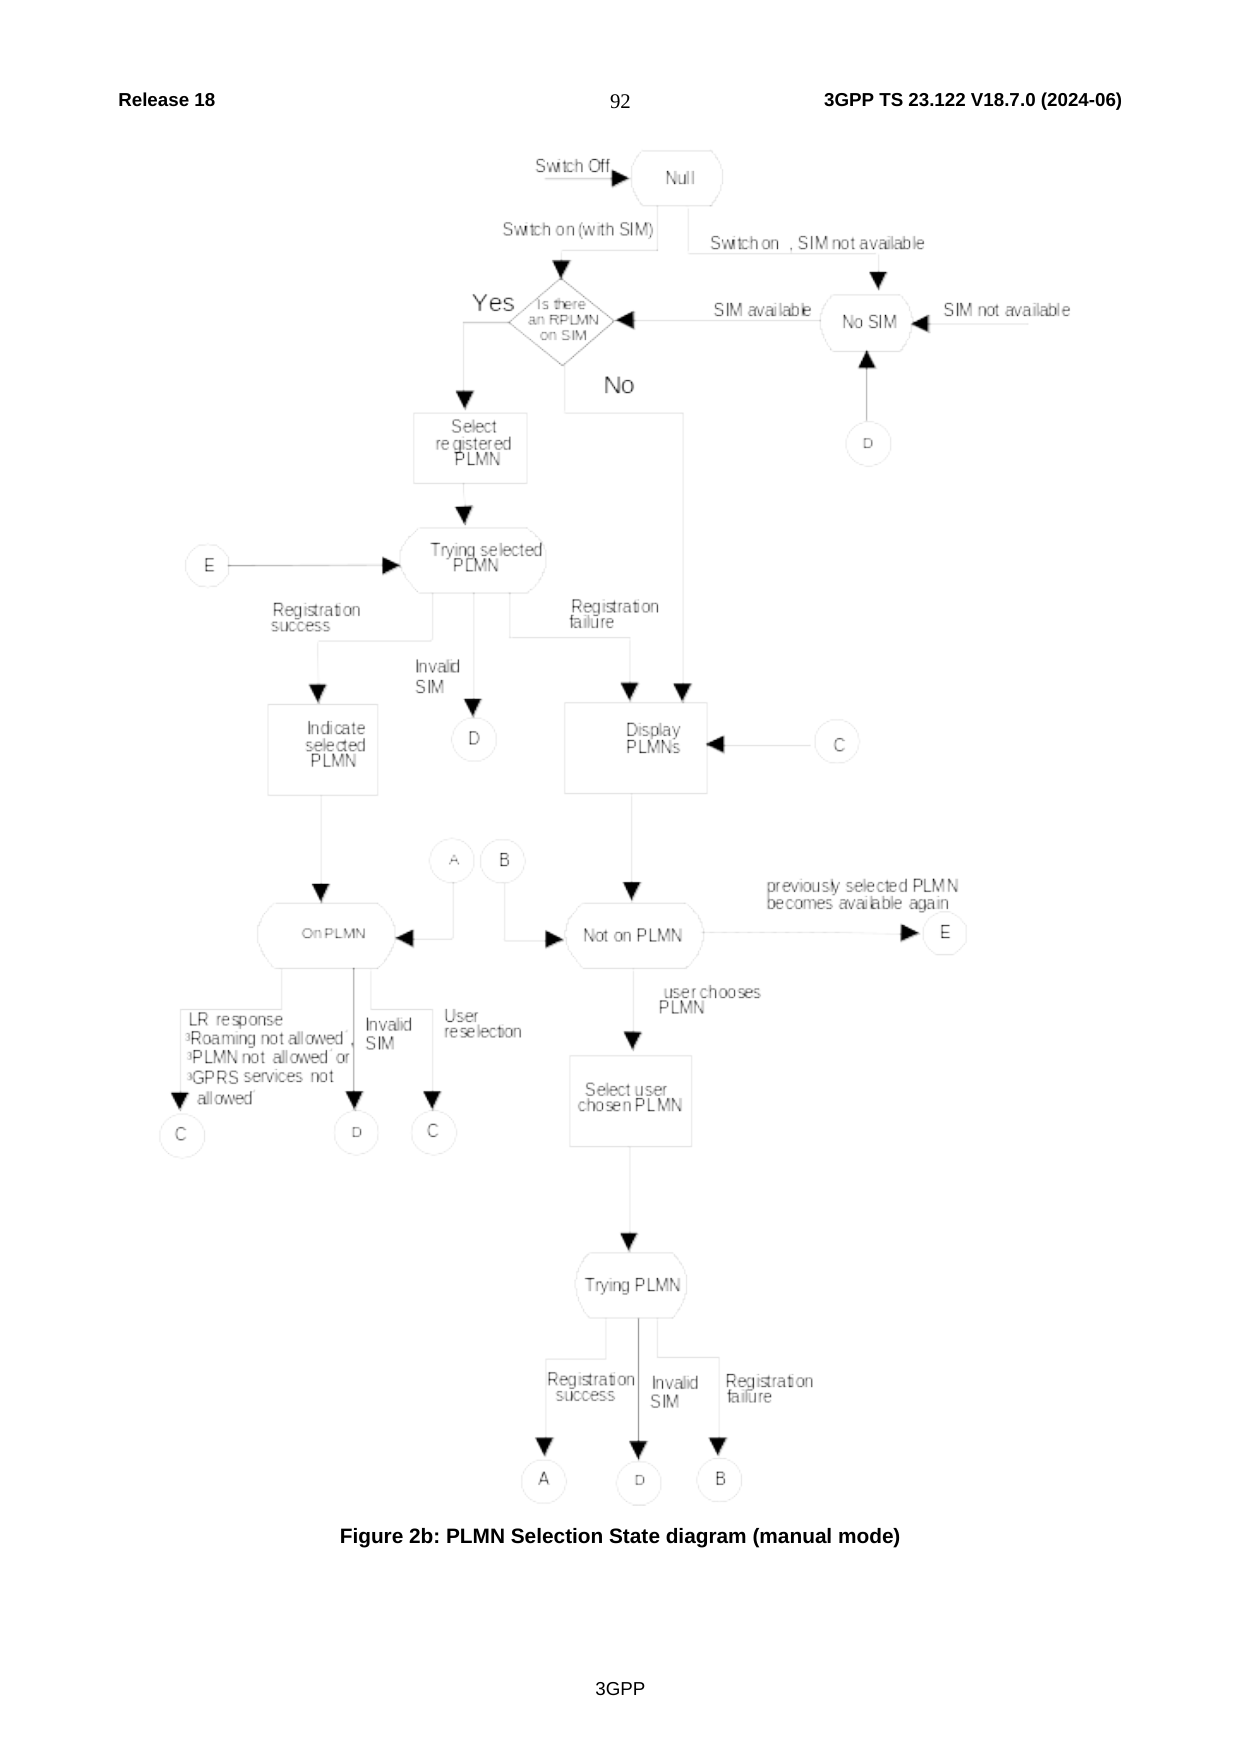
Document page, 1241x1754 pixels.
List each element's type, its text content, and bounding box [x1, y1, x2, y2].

text Figure 2b: PLMN Selection State diagram (manual mode) [118, 1524, 1122, 1548]
